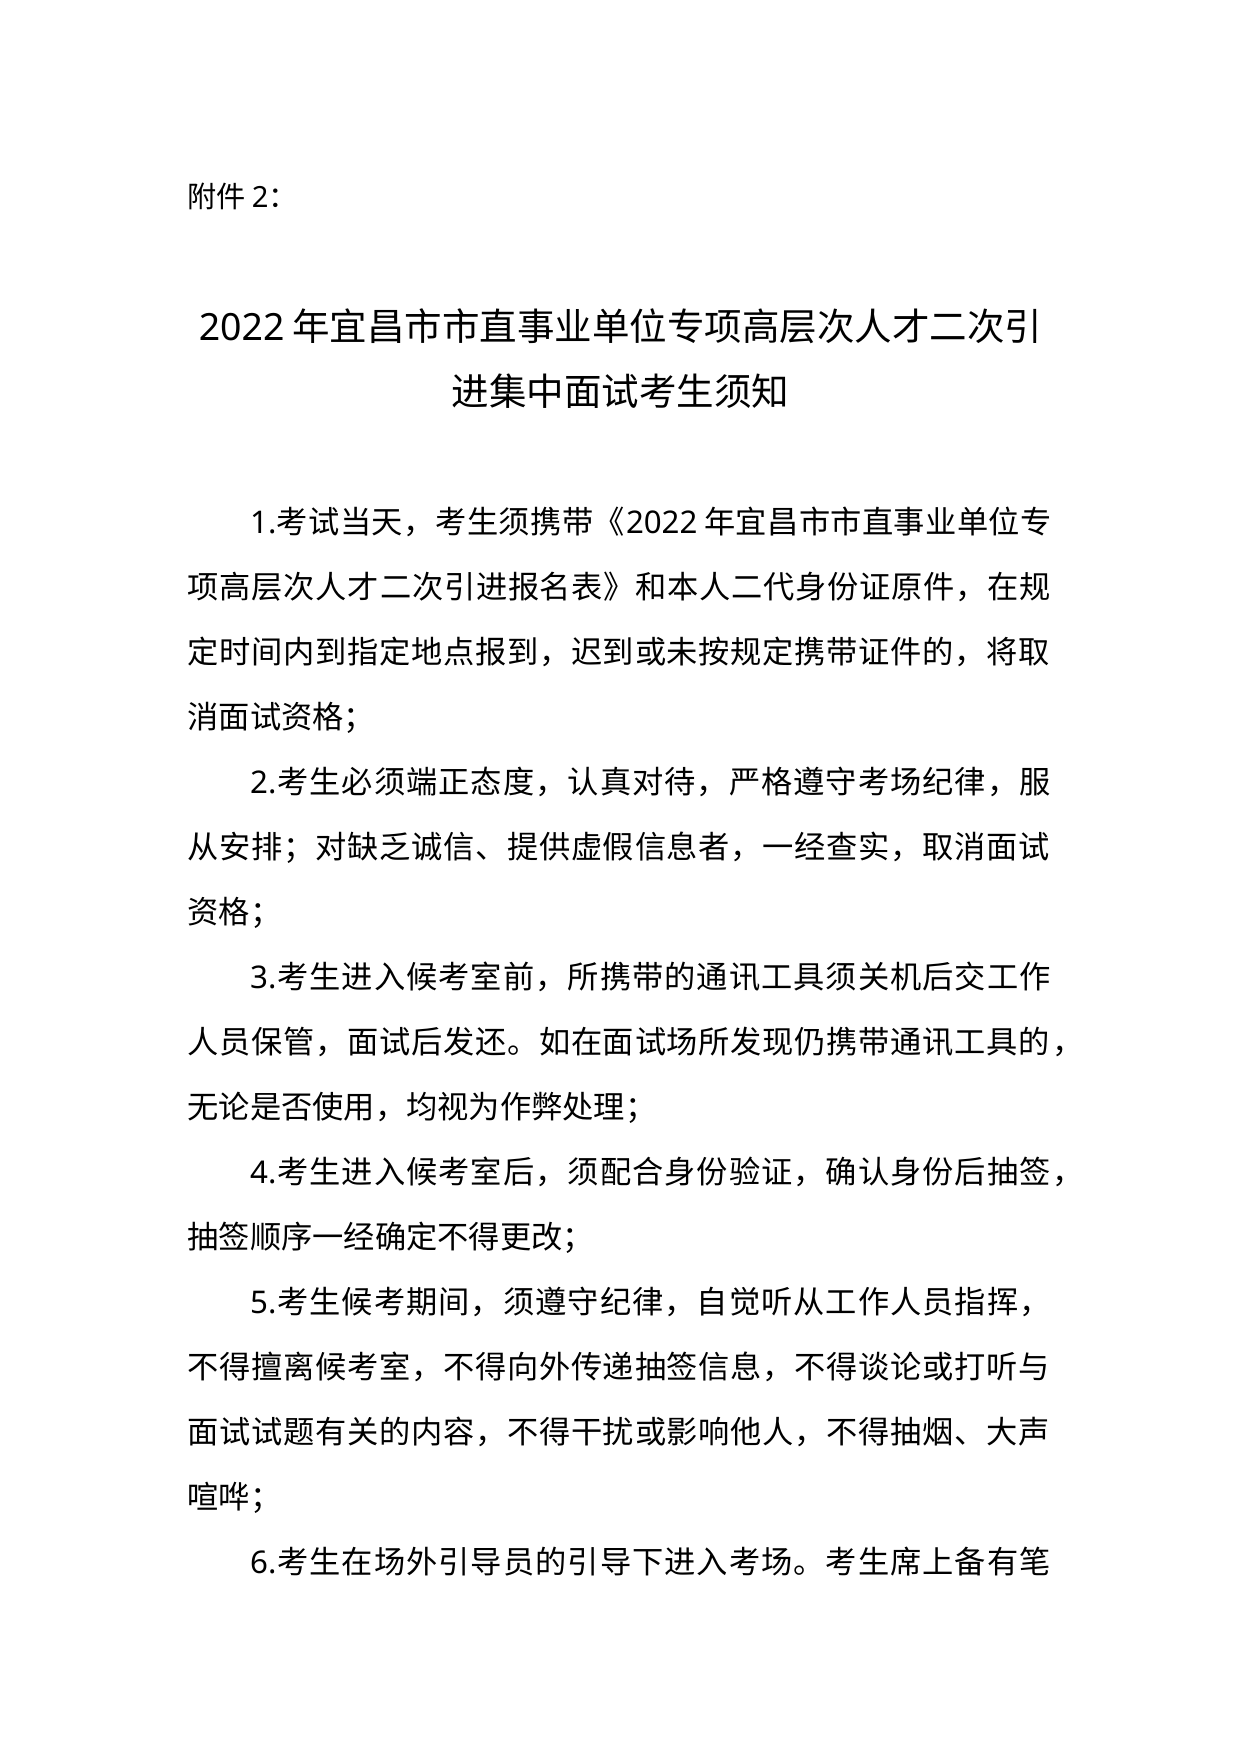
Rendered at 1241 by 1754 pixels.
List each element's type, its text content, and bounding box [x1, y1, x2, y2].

text 2.考生必须端正态度，认真对待，严格遵守考场纪律，服从安排；对缺乏诚信、提供虚假信息者，一经查实，取消面试资格； [187, 747, 1053, 942]
text 2022年宜昌市市直事业单位专项高层次人才二次引进集中面试考生须知 [187, 292, 1053, 422]
text 3.考生进入候考室前，所携带的通讯工具须关机后交工作人员保管，面试后发还。如在面试场所发现仍携带通讯工具的，无论是否使用，均视为作弊处理； [187, 942, 1053, 1137]
text 附件2： [187, 162, 1053, 227]
text 4.考生进入候考室后，须配合身份验证，确认身份后抽签，抽签顺序一经确定不得更改； [187, 1137, 1053, 1267]
text 1.考试当天，考生须携带《2022年宜昌市市直事业单位专项高层次人才二次引进报名表》和本人二代身份证原件，在规定时间内到指定地点报到，迟到或未按规定携带证件的，将取消面试资格； [187, 487, 1053, 747]
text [187, 1527, 1053, 1592]
text 5.考生候考期间，须遵守纪律，自觉听从工作人员指挥，不得擅离候考室，不得向外传递抽签信息，不得谈论或打听与面试试题有关的内容，不得干扰或影响他人，不得抽烟、大声喧哗； [187, 1267, 1053, 1527]
